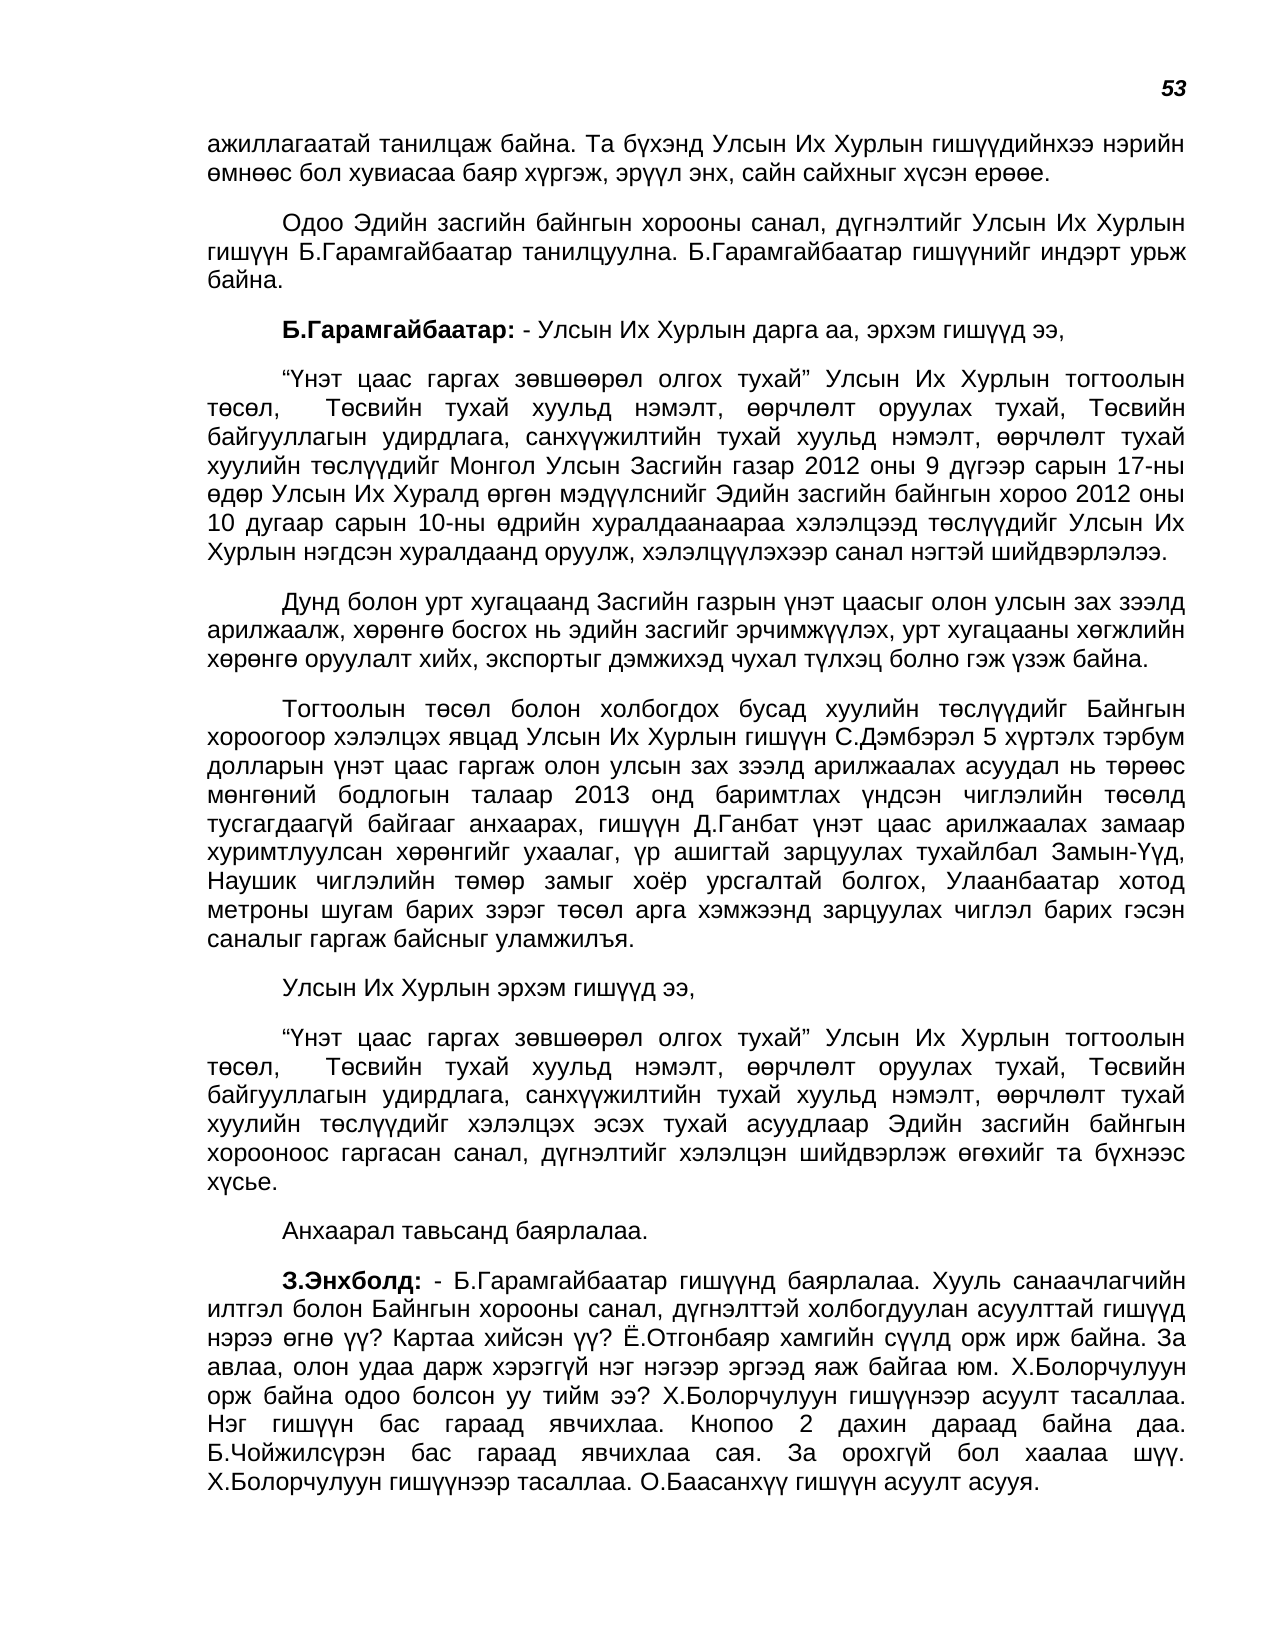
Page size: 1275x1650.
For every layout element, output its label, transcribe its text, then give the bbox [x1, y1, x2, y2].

text Улсын Их Хурлын эрхэм гишүүд ээ, [207, 973, 1186, 1002]
text З.Энхболд: - Б.Гарамгайбаатар гишүүнд баярлалаа. Хууль санаачлагчийн илтгэл болон Байнгын хорооны санал, дүгнэлттэй холбогдуулан асуулттай гишүүд нэрээ өгнө үү? Картаа хийсэн үү? Ё.Отгонбаяр хамгийн сүүлд орж ирж байна. За авлаа, олон удаа дарж хэрэггүй нэг нэгээр эргээд яаж байгаа юм. Х.Болорчулуун орж байна одоо болсон уу тийм ээ? Х.Болорчулуун гишүүнээр асуулт тасаллаа. Нэг гишүүн бас гараад явчихлаа. Кнопоо 2 дахин дараад байна даа. Б.Чойжилсүрэн бас гараад явчихлаа сая. За орохгүй бол хаалаа шүү. Х.Болорчулуун гишүүнээр тасаллаа. О.Баасанхүү гишүүн асуулт асууя. [207, 1266, 1186, 1496]
text “Үнэт цаас гаргах зөвшөөрөл олгох тухай” Улсын Их Хурлын тогтоолын төсөл, Төсвийн тухай хуульд нэмэлт, өөрчлөлт оруулах тухай, Төсвийн байгууллагын удирдлага, санхүүжилтийн тухай хуульд нэмэлт, өөрчлөлт тухай хуулийн төслүүдийг хэлэлцэх эсэх тухай асуудлаар Эдийн засгийн байнгын хорооноос гаргасан санал, дүгнэлтийг хэлэлцэн шийдвэрлэж өгөхийг та бүхнээс хүсье. [207, 1023, 1186, 1195]
text Дунд болон урт хугацаанд Засгийн газрын үнэт цаасыг олон улсын зах зээлд арилжаалж, хөрөнгө босгох нь эдийн засгийг эрчимжүүлэх, урт хугацааны хөгжлийн хөрөнгө оруулалт хийх, экспортыг дэмжихэд чухал түлхэц болно гэж үзэж байна. [207, 586, 1186, 673]
text Анхаарал тавьсанд баярлалаа. [207, 1216, 1186, 1245]
text Тогтоолын төсөл болон холбогдох бусад хуулийн төслүүдийг Байнгын хороогоор хэлэлцэх явцад Улсын Их Хурлын гишүүн С.Дэмбэрэл 5 хүртэлх тэрбум долларын үнэт цаас гаргаж олон улсын зах зээлд арилжаалах асуудал нь төрөөс мөнгөний бодлогын талаар 2013 онд баримтлах үндсэн чиглэлийн төсөлд тусгагдаагүй байгааг анхаарах, гишүүн Д.Ганбат үнэт цаас арилжаалах замаар хуримтлуулсан хөрөнгийг ухаалаг, үр ашигтай зарцуулах тухайлбал Замын-Үүд, Наушик чиглэлийн төмөр замыг хоёр урсгалтай болгох, Улаанбаатар хотод метроны шугам барих зэрэг төсөл арга хэмжээнд зарцуулах чиглэл барих гэсэн саналыг гаргаж байсныг уламжилъя. [207, 693, 1186, 952]
text Б.Гарамгайбаатар: - Улсын Их Хурлын дарга аа, эрхэм гишүүд ээ, [207, 315, 1186, 343]
text Одоо Эдийн засгийн байнгын хорооны санал, дүгнэлтийг Улсын Их Хурлын гишүүн Б.Гарамгайбаатар танилцуулна. Б.Гарамгайбаатар гишүүнийг индэрт урьж байна. [207, 208, 1186, 294]
text “Үнэт цаас гаргах зөвшөөрөл олгох тухай” Улсын Их Хурлын тогтоолын төсөл, Төсвийн тухай хуульд нэмэлт, өөрчлөлт оруулах тухай, Төсвийн байгууллагын удирдлага, санхүүжилтийн тухай хуульд нэмэлт, өөрчлөлт тухай хуулийн төслүүдийг Монгол Улсын Засгийн газар 2012 оны 9 дүгээр сарын 17-ны өдөр Улсын Их Хуралд өргөн мэдүүлснийг Эдийн засгийн байнгын хороо 2012 оны 10 дугаар сарын 10-ны өдрийн хуралдаанаараа хэлэлцээд төслүүдийг Улсын Их Хурлын нэгдсэн хуралдаанд оруулж, хэлэлцүүлэхээр санал нэгтэй шийдвэрлэлээ. [207, 364, 1186, 566]
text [207, 129, 1186, 187]
